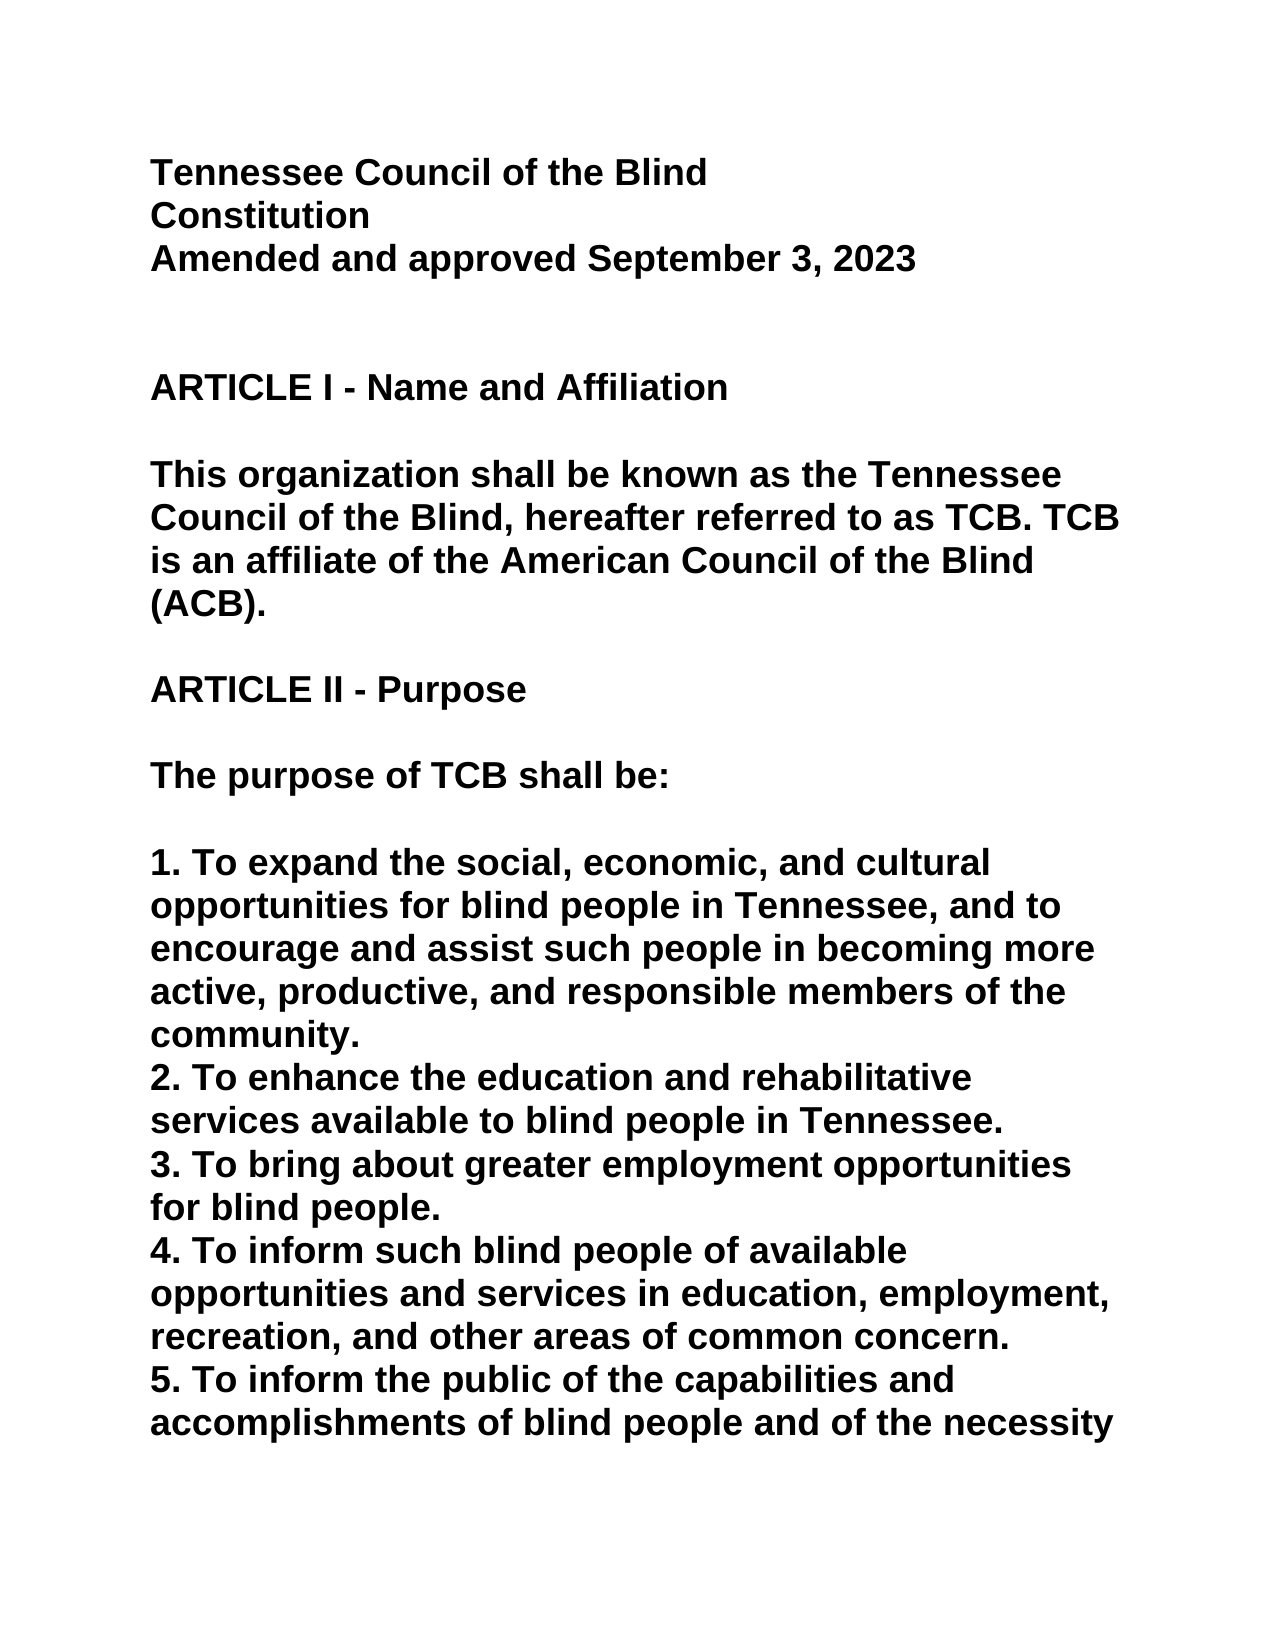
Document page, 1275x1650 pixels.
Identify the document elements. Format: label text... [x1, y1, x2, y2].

text Constitution [150, 193, 1125, 236]
text ARTICLE I - Name and Affiliation [150, 366, 1125, 409]
text ARTICLE II - Purpose [150, 667, 1125, 711]
text Amended and approved September 3, 2023 [150, 236, 1125, 279]
text Tennessee Council of the Blind [150, 150, 1125, 193]
text 1. To expand the social, economic, and cultural opportunities for blind people in Tennessee, and to encourage and assist such people in becoming more active, productive, and responsible members of the community. [150, 840, 1125, 1056]
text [150, 1357, 1125, 1444]
text The purpose of TCB shall be: [150, 754, 1125, 797]
text 2. To enhance the education and rehabilitative services available to blind people in Tennessee. [150, 1056, 1125, 1142]
text This organization shall be known as the Tennessee Council of the Blind, hereafter referred to as TCB. TCB is an affiliate of the American Council of the Blind (ACB). [150, 452, 1125, 624]
text 4. To inform such blind people of available opportunities and services in education, employment, recreation, and other areas of common concern. [150, 1228, 1125, 1357]
text 3. To bring about greater employment opportunities for blind people. [150, 1142, 1125, 1228]
